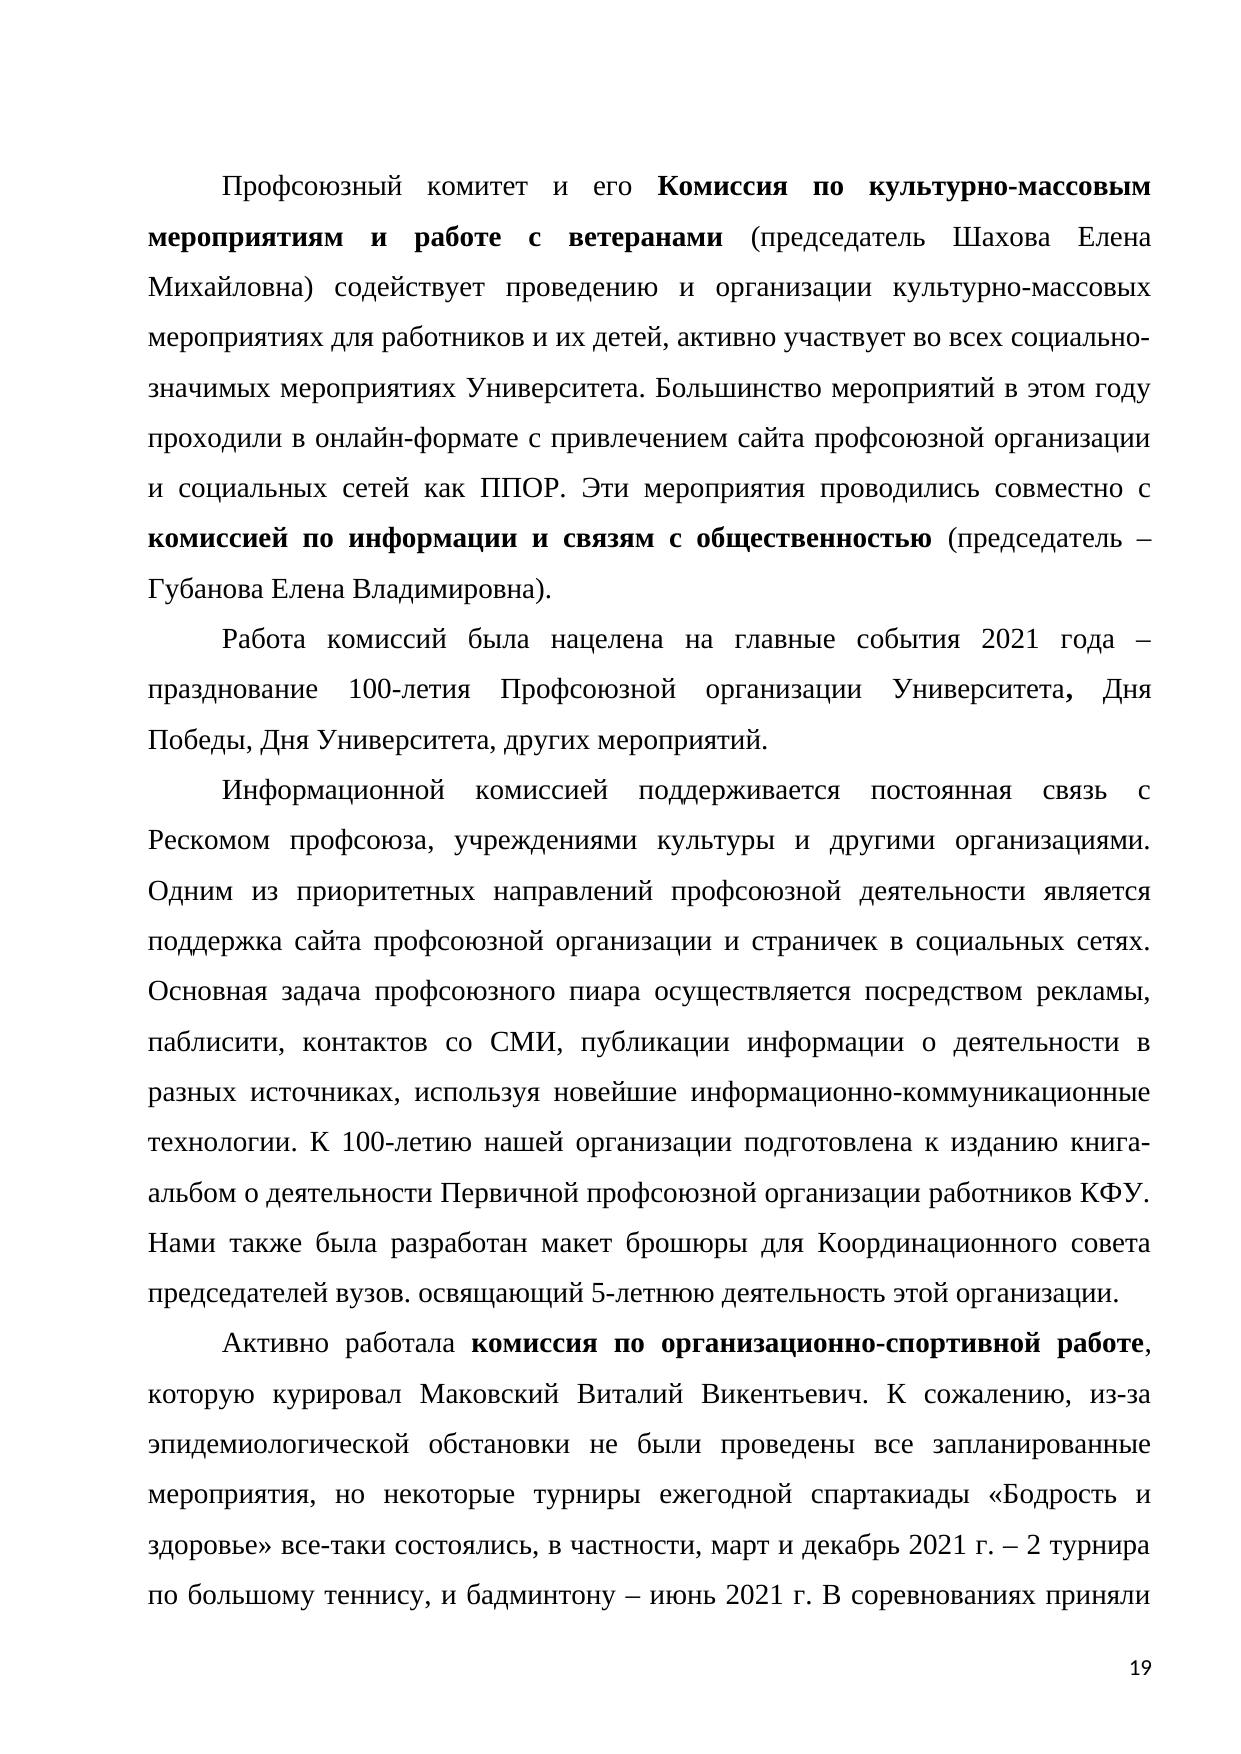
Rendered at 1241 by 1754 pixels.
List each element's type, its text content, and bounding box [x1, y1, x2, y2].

text Работа комиссий была нацелена на главные события 2021 года – празднование 100-летия Профсоюзной организации Университета, Дня Победы, Дня Университета, других мероприятий. [148, 621, 1152, 755]
text Информационной комиссией поддерживается постоянная связь с Рескомом профсоюза, учреждениями культуры и другими организациями. Одним из приоритетных направлений профсоюзной деятельности является поддержка сайта профсоюзной организации и страничек в социальных сетях. Основная задача профсоюзного пиара осуществляется посредством рекламы, паблисити, контактов со СМИ, публикации информации о деятельности в разных источниках, используя новейшие информационно-коммуникационные технологии. К 100-летию нашей организации подготовлена к изданию книга-альбом о деятельности Первичной профсоюзной организации работников КФУ. Нами также была разработан макет брошюры для Координационного совета председателей вузов. освящающий 5-летнюю деятельность этой организации. [148, 772, 1152, 1309]
text Профсоюзный комитет и его Комиссия по культурно-массовым мероприятиям и работе с ветеранами (председатель Шахова Елена Михайловна) содействует проведению и организации культурно-массовых мероприятиях для работников и их детей, активно участвует во всех социально-значимых мероприятиях Университета. Большинство мероприятий в этом году проходили в онлайн-формате с привлечением сайта профсоюзной организации и социальных сетей как ППОР. Эти мероприятия проводились совместно с комиссией по информации и связям с общественностью (председатель – Губанова Елена Владимировна). [148, 168, 1152, 604]
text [148, 1326, 1152, 1611]
